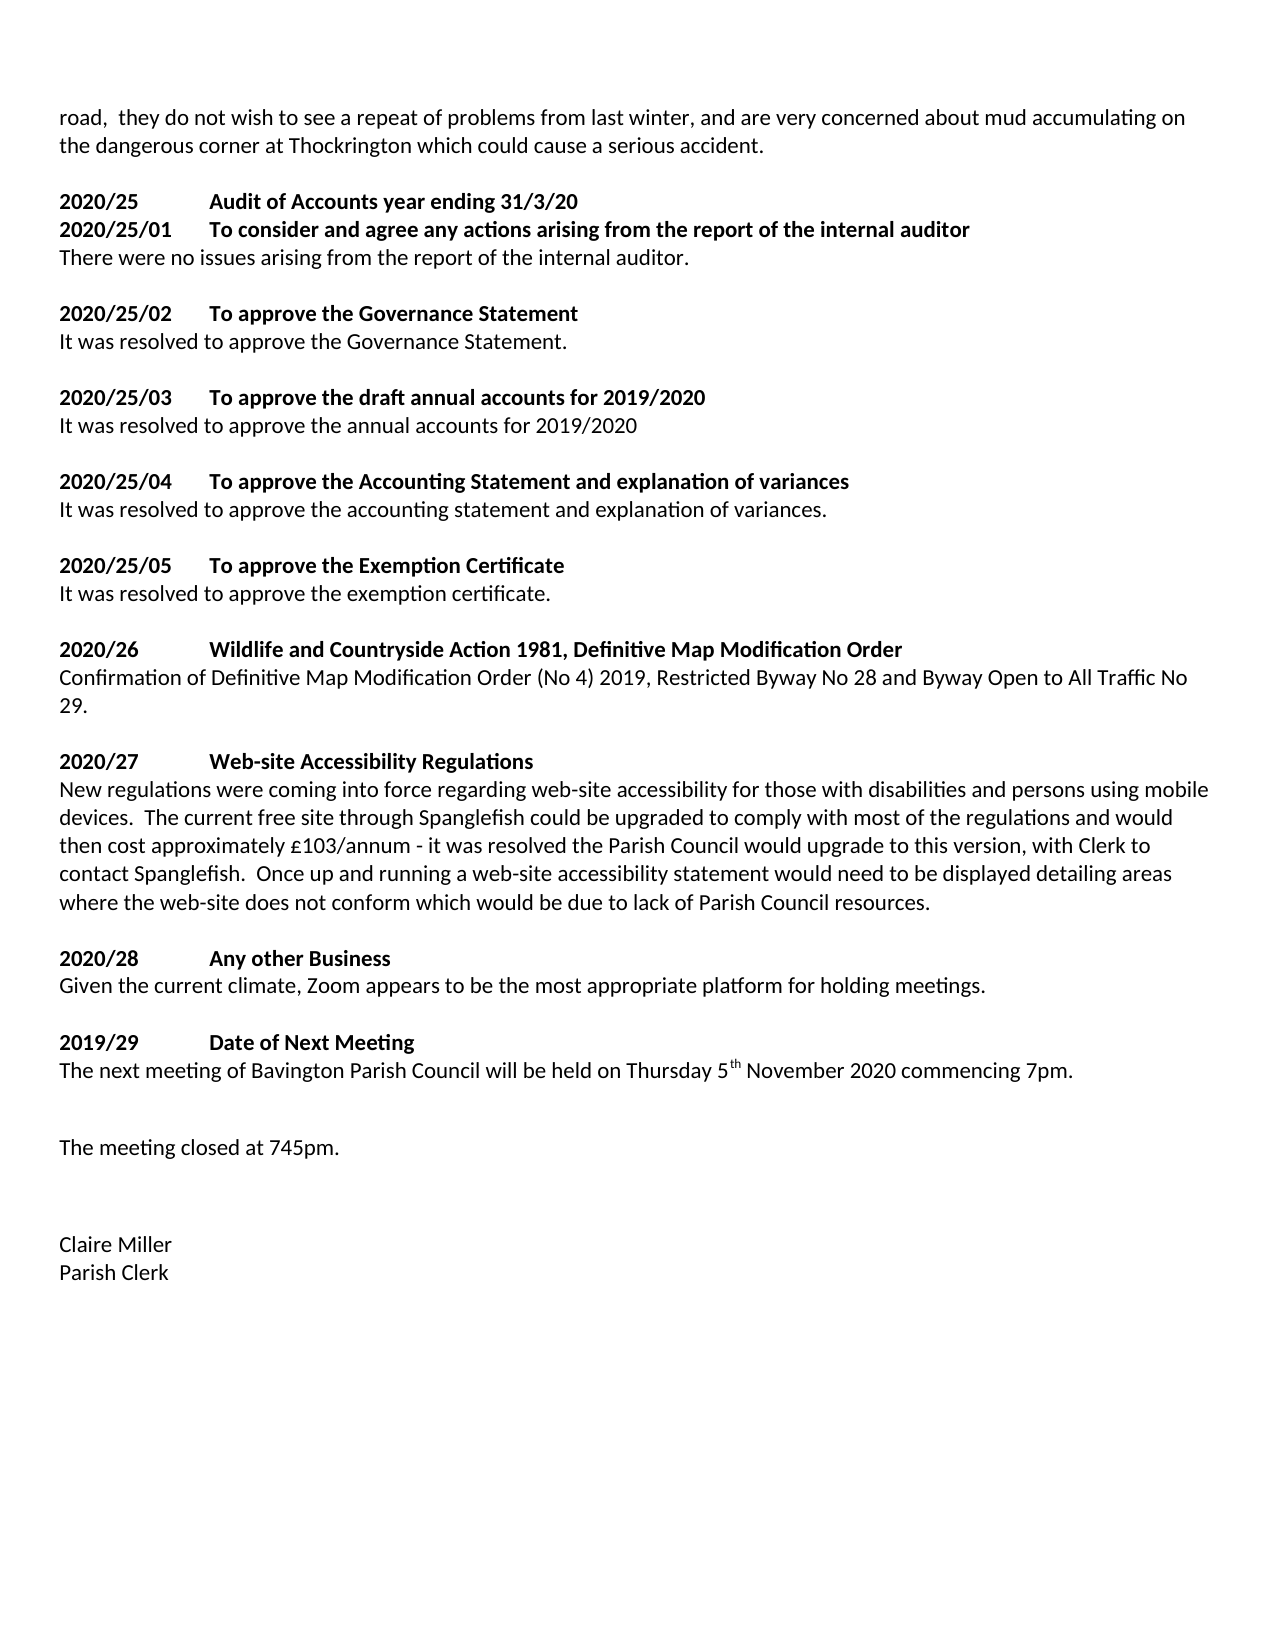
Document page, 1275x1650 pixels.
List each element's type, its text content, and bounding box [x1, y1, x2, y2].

text Confirmation of Definitive Map Modification Order (No 4) 2019, Restricted Byway No 28 and Byway Open to All Traffic No 29. [59, 663, 1216, 719]
text Parish Clerk [59, 1258, 1216, 1286]
text 2020/26 Wildlife and Countryside Action 1981, Definitive Map Modification Order [59, 635, 1216, 663]
text 2020/27 Web-site Accessibility Regulations [59, 747, 1216, 776]
text 2019/29 Date of Next Meeting [59, 1028, 1216, 1056]
text There were no issues arising from the report of the internal auditor. [59, 243, 1216, 271]
text 2020/25/03 To approve the draft annual accounts for 2019/2020 [59, 383, 1216, 411]
text 2020/25/05 To approve the Exemption Certificate [59, 551, 1216, 579]
text 2020/28 Any other Business [59, 944, 1216, 972]
text Given the current climate, Zoom appears to be the most appropriate platform for holding meetings. [59, 972, 1216, 1000]
text 2020/25/02 To approve the Governance Statement [59, 299, 1216, 327]
text It was resolved to approve the exemption certificate. [59, 579, 1216, 607]
text It was resolved to approve the Governance Statement. [59, 327, 1216, 355]
text 2020/25 Audit of Accounts year ending 31/3/20 [59, 187, 1216, 215]
text The meeting closed at 745pm. [59, 1133, 1216, 1161]
text New regulations were coming into force regarding web-site accessibility for those with disabilities and persons using mobile devices. The current free site through Spanglefish could be upgraded to comply with most of the regulations and would then cost approximately £103/annum - it was resolved the Parish Council would upgrade to this version, with Clerk to contact Spanglefish. Once up and running a web-site accessibility statement would need to be displayed detailing areas where the web-site does not conform which would be due to lack of Parish Council resources. [59, 776, 1216, 916]
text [59, 103, 1216, 159]
text Claire Miller [59, 1230, 1216, 1258]
text 2020/25/01 To consider and agree any actions arising from the report of the internal auditor [59, 215, 1216, 243]
text The next meeting of Bavington Parish Council will be held on Thursday 5th November 2020 commencing 7pm. [59, 1056, 1216, 1084]
text It was resolved to approve the annual accounts for 2019/2020 [59, 411, 1216, 439]
text 2020/25/04 To approve the Accounting Statement and explanation of variances [59, 467, 1216, 495]
text It was resolved to approve the accounting statement and explanation of variances. [59, 495, 1216, 523]
